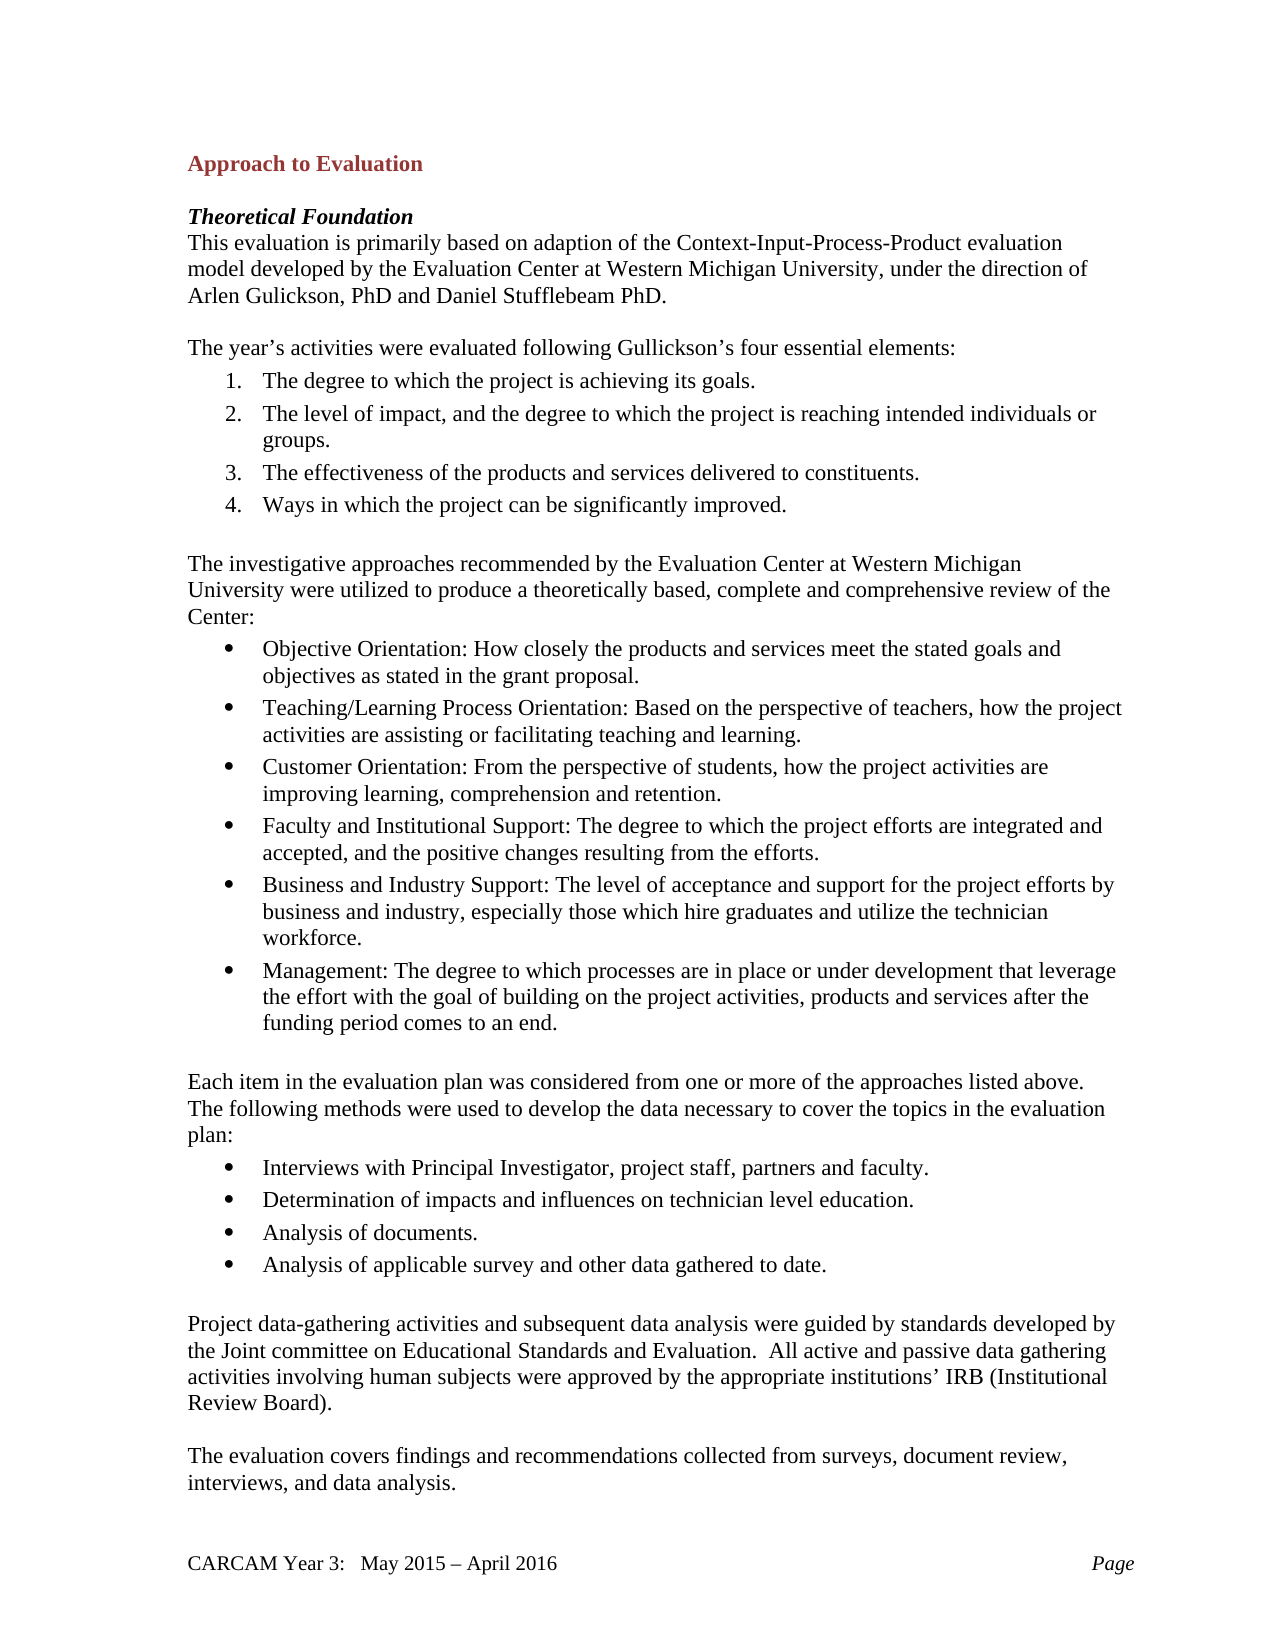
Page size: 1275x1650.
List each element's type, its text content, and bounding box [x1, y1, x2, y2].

list The degree to which the project is achieving its goals. [225, 367, 1125, 393]
text The year’s activities were evaluated following Gullickson’s four essential elements: [187, 334, 1125, 361]
list Customer Orientation: From the perspective of students, how the project activities are improving learning, comprehension and retention. [225, 753, 1125, 806]
list Objective Orientation: How closely the products and services meet the stated goals and objectives as stated in the grant proposal. [225, 636, 1125, 688]
list Interviews with Principal Investigator, project staff, partners and faculty. [225, 1154, 1125, 1180]
list Ways in which the project can be significantly improved. [225, 491, 1125, 518]
list Teaching/Learning Process Orientation: Based on the perspective of teachers, how the project activities are assisting or facilitating teaching and learning. [225, 694, 1125, 747]
text The investigative approaches recommended by the Evaluation Center at Western Michigan University were utilized to produce a theoretically based, complete and comprehensive review of the Center: [187, 550, 1125, 629]
list The level of impact, and the degree to which the project is reaching intended individuals or groups. [225, 400, 1125, 452]
list Management: The degree to which processes are in place or under development that leverage the effort with the goal of building on the project activities, products and services after the funding period comes to an end. [225, 957, 1125, 1036]
list The effectiveness of the products and services delivered to constituents. [225, 459, 1125, 485]
text Each item in the evaluation plan was considered from one or more of the approaches listed above. The following methods were used to develop the data necessary to cover the topics in the evaluation plan: [187, 1068, 1125, 1147]
list Analysis of documents. [225, 1219, 1125, 1245]
list Analysis of applicable survey and other data gathered to date. [225, 1251, 1125, 1278]
text Project data-gathering activities and subsequent data analysis were guided by standards developed by the Joint committee on Educational Standards and Evaluation. All active and passive data gathering activities involving human subjects were approved by the appropriate institutions’ IRB (Institutional Review Board). [187, 1310, 1125, 1416]
text Theoretical Foundation [187, 203, 1125, 229]
list Business and Industry Support: The level of acceptance and support for the project efforts by business and industry, especially those which hire graduates and utilize the technician workforce. [225, 871, 1125, 950]
list Faculty and Institutional Support: The degree to which the project efforts are integrated and accepted, and the positive changes resulting from the efforts. [225, 812, 1125, 865]
text Approach to Evaluation [187, 150, 1125, 176]
text The evaluation covers findings and recommendations collected from surveys, document review, interviews, and data analysis. [187, 1442, 1125, 1495]
list Determination of impacts and influences on technician level education. [225, 1186, 1125, 1213]
text This evaluation is primarily based on adaption of the Context-Input-Process-Product evaluation model developed by the Evaluation Center at Western Michigan University, under the direction of Arlen Gulickson, PhD and Daniel Stufflebeam PhD. [187, 229, 1125, 308]
